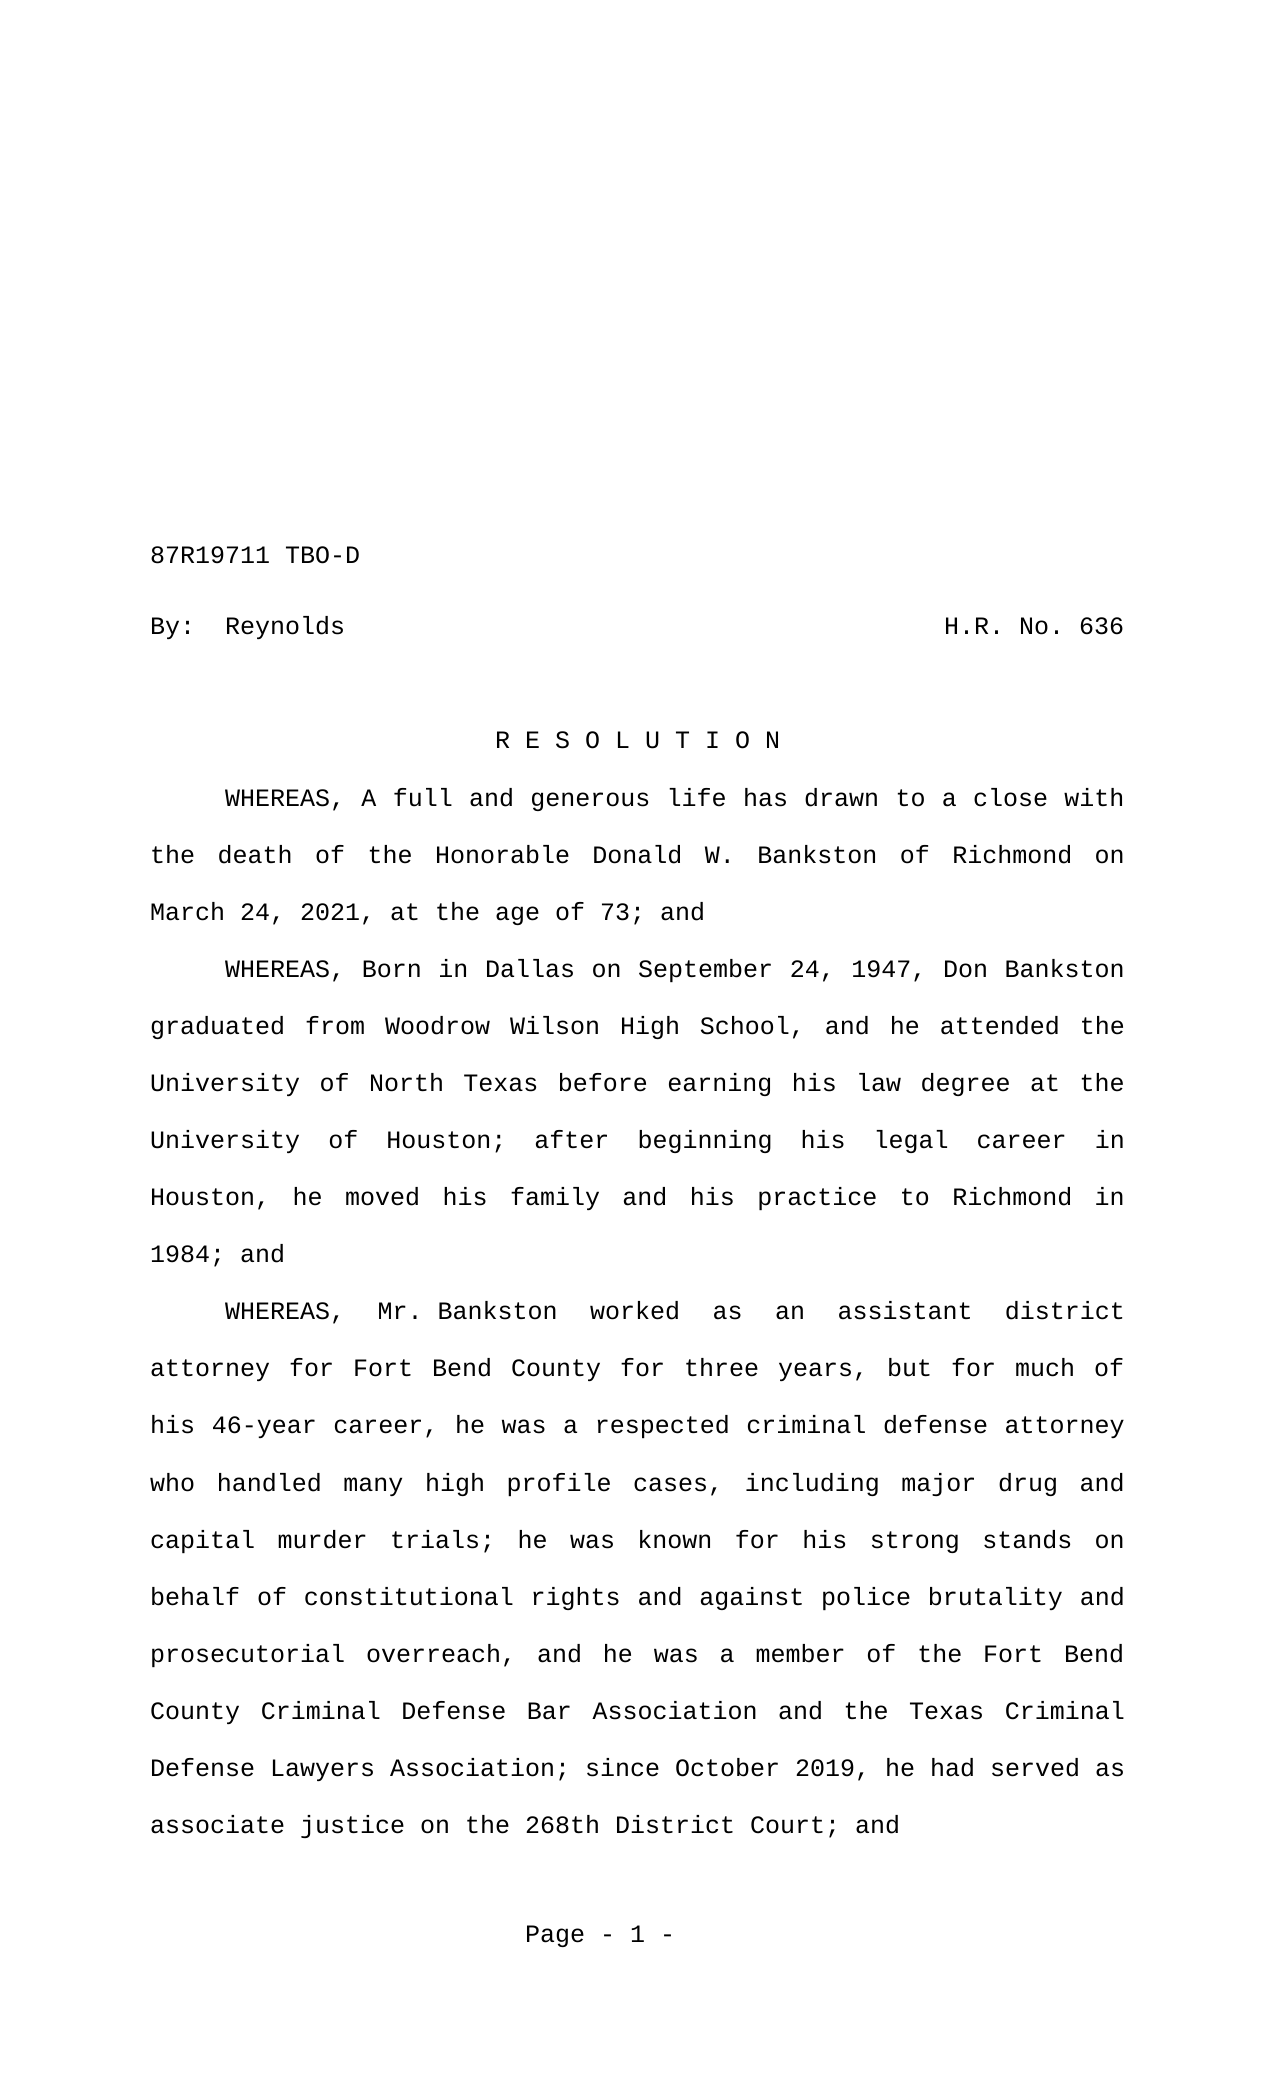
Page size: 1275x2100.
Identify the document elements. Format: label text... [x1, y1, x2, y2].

text WHEREAS, Born in Dallas on September 24, 1947, Don Bankston graduated from Woodrow Wilson High School, and he attended the University of North Texas before earning his law degree at the University of Houston; after beginning his legal career in Houston, he moved his family and his practice to Richmond in 1984; and [150, 956, 1125, 1270]
text WHEREAS, A full and generous life has drawn to a close with the death of the Honorable Donald W. Bankston of Richmond on March 24, 2021, at the age of 73; and [150, 785, 1125, 928]
text By: Reynolds H.R. No. 636 [150, 614, 1125, 642]
text 87R19711 TBO-D [150, 542, 1125, 571]
text WHEREAS, Mr. Bankston worked as an assistant district attorney for Fort Bend County for three years, but for much of his 46-year career, he was a respected criminal defense attorney who handled many high profile cases, including major drug and capital murder trials; he was known for his strong stands on behalf of constitutional rights and against police brutality and prosecutorial overreach, and he was a member of the Fort Bend County Criminal Defense Bar Association and the Texas Criminal Defense Lawyers Association; since October 2019, he had served as associate justice on the 268th District Court; and [150, 1299, 1125, 1841]
text R E S O L U T I O N [150, 728, 1125, 756]
